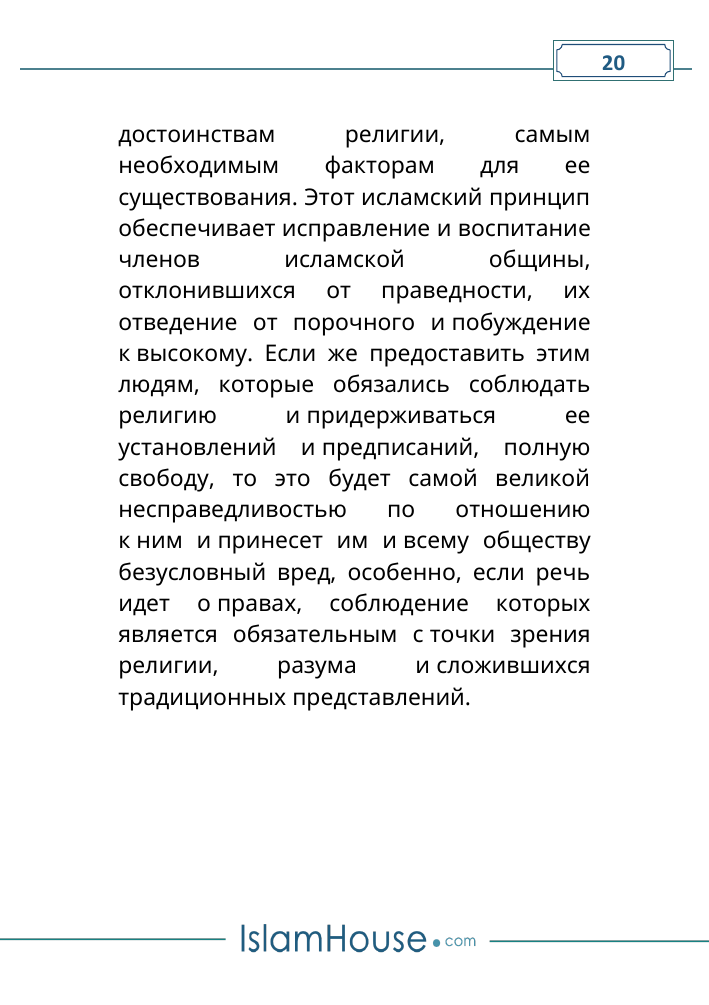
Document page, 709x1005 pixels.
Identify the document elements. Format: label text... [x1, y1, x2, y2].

picture [0, 918, 226, 956]
picture [233, 919, 709, 959]
